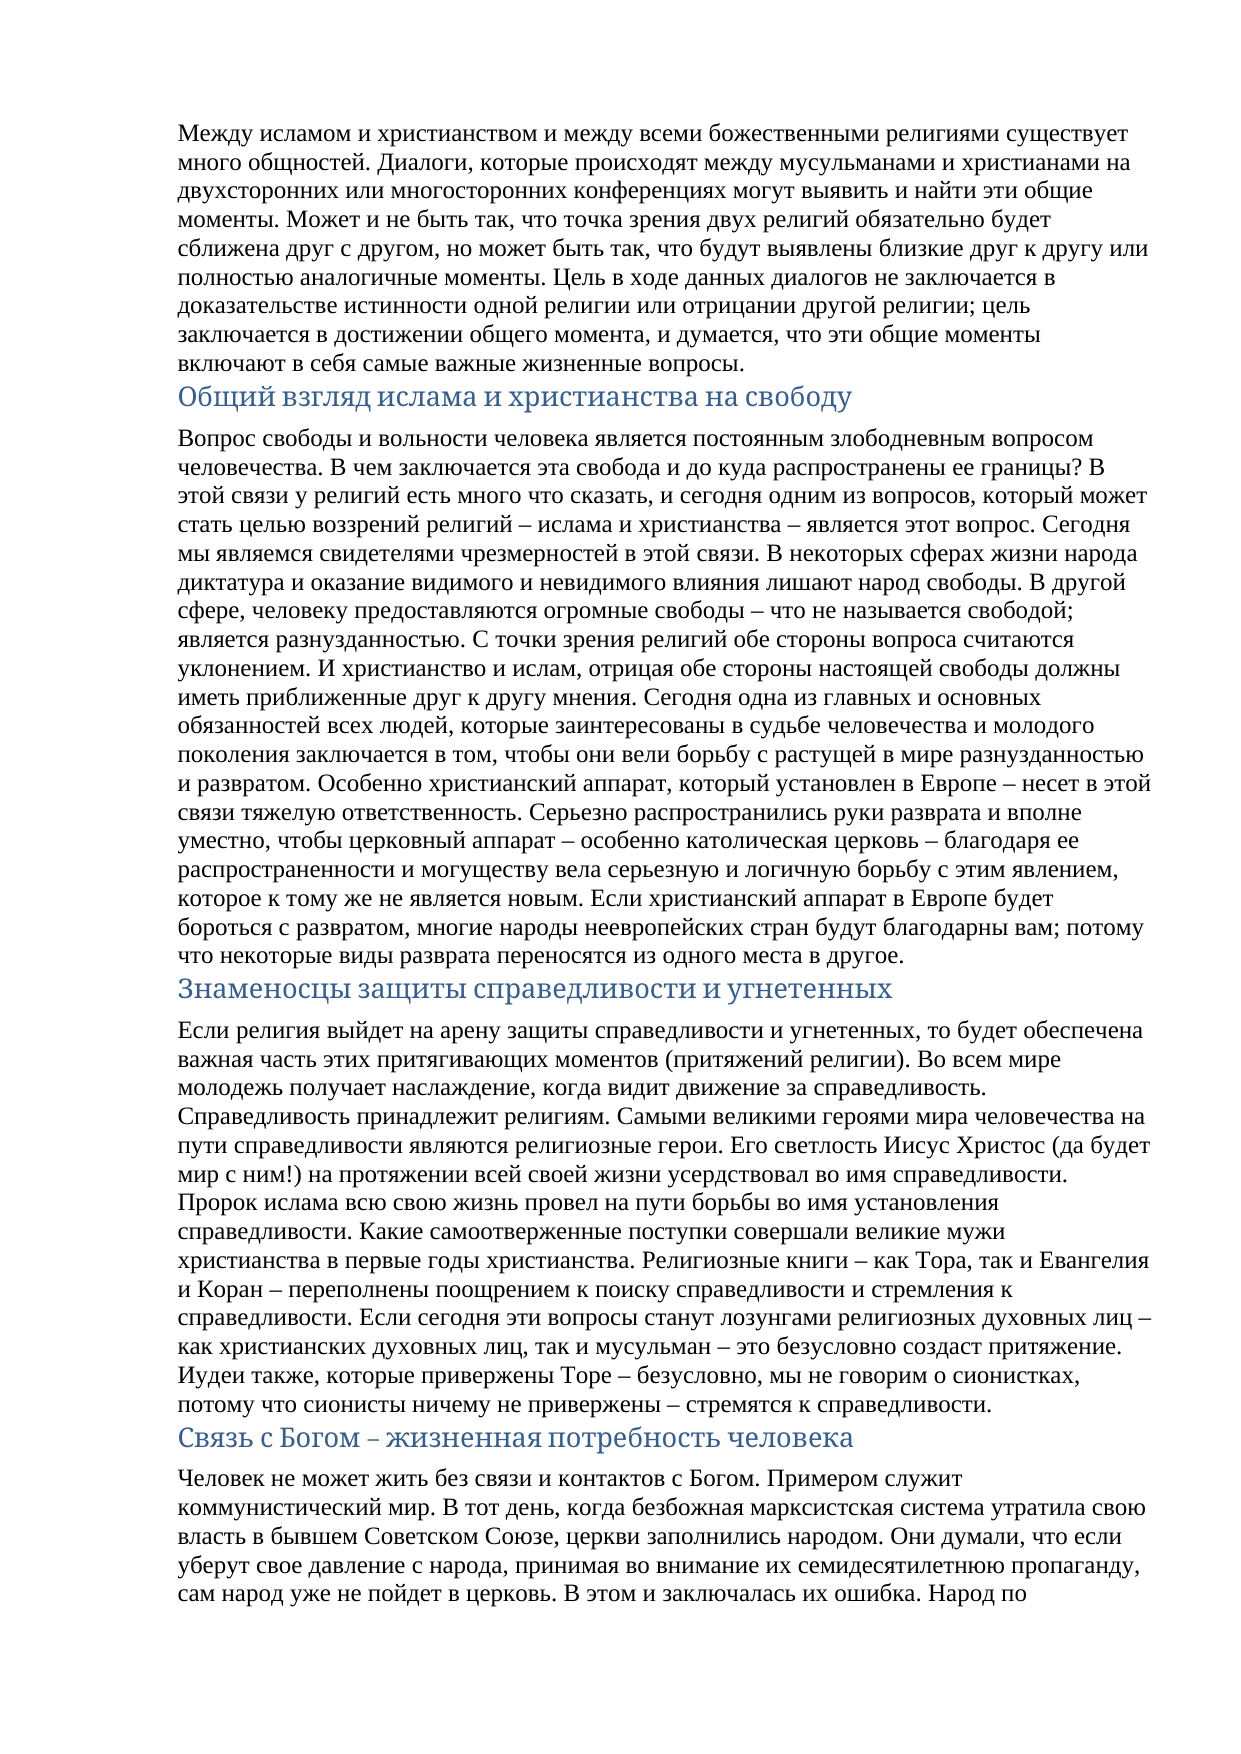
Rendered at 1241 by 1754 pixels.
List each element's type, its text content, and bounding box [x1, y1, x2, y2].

text Если религия выйдет на арену защиты справедливости и угнетенных, то будет обеспечена важная часть этих притягивающих моментов (притяжений религии). Во всем мире молодежь получает наслаждение, когда видит движение за справедливость. Справедливость принадлежит религиям. Самыми великими героями мира человечества на пути справедливости являются религиозные герои. Его светлость Иисус Христос (да будет мир с ним!) на протяжении всей своей жизни усердствовал во имя справедливости. Пророк ислама всю свою жизнь провел на пути борьбы во имя установления справедливости. Какие самоотверженные поступки совершали великие мужи христианства в первые годы христианства. Религиозные книги – как Тора, так и Евангелия и Коран – переполнены поощрением к поиску справедливости и стремления к справедливости. Если сегодня эти вопросы станут лозунгами религиозных духовных лиц – как христианских духовных лиц, так и мусульман – это безусловно создаст притяжение. Иудеи также, которые привержены Торе – безусловно, мы не говорим о сионистках, потому что сионисты ничему не привержены – стремятся к справедливости. [177, 1015, 1152, 1417]
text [177, 1463, 1152, 1607]
text Вопрос свободы и вольности человека является постоянным злободневным вопросом человечества. В чем заключается эта свобода и до куда распространены ее границы? В этой связи у религий есть много что сказать, и сегодня одним из вопросов, который может стать целью воззрений религий – ислама и христианства – является этот вопрос. Сегодня мы являемся свидетелями чрезмерностей в этой связи. В некоторых сферах жизни народа диктатура и оказание видимого и невидимого влияния лишают народ свободы. В другой сфере, человеку предоставляются огромные свободы – что не называется свободой; является разнузданностью. С точки зрения религий обе стороны вопроса считаются уклонением. И христианство и ислам, отрицая обе стороны настоящей свободы должны иметь приближенные друг к другу мнения. Сегодня одна из главных и основных обязанностей всех людей, которые заинтересованы в судьбе человечества и молодого поколения заключается в том, чтобы они вели борьбу с растущей в мире разнузданностью и развратом. Особенно христианский аппарат, который установлен в Европе – несет в этой связи тяжелую ответственность. Серьезно распространились руки разврата и вполне уместно, чтобы церковный аппарат – особенно католическая церковь – благодаря ее распространенности и могуществу вела серьезную и логичную борьбу с этим явлением, которое к тому же не является новым. Если христианский аппарат в Европе будет бороться с развратом, многие народы неевропейских стран будут благодарны вам; потому что некоторые виды разврата переносятся из одного места в другое. [177, 423, 1152, 969]
text Между исламом и христианством и между всеми божественными религиями существует много общностей. Диалоги, которые происходят между мусульманами и христианами на двухсторонних или многосторонних конференциях могут выявить и найти эти общие моменты. Может и не быть так, что точка зрения двух религий обязательно будет сближена друг с другом, но может быть так, что будут выявлены близкие друг к другу или полностью аналогичные моменты. Цель в ходе данных диалогов не заключается в доказательстве истинности одной религии или отрицании другой религии; цель заключается в достижении общего момента, и думается, что эти общие моменты включают в себя самые важные жизненные вопросы. [177, 118, 1152, 377]
subtitle Общий взгляд ислама и христианства на свободу [177, 382, 1152, 413]
subtitle Знаменосцы защиты справедливости и угнетенных [177, 974, 1152, 1005]
subtitle Связь с Богом – жизненная потребность человека [177, 1423, 1152, 1454]
